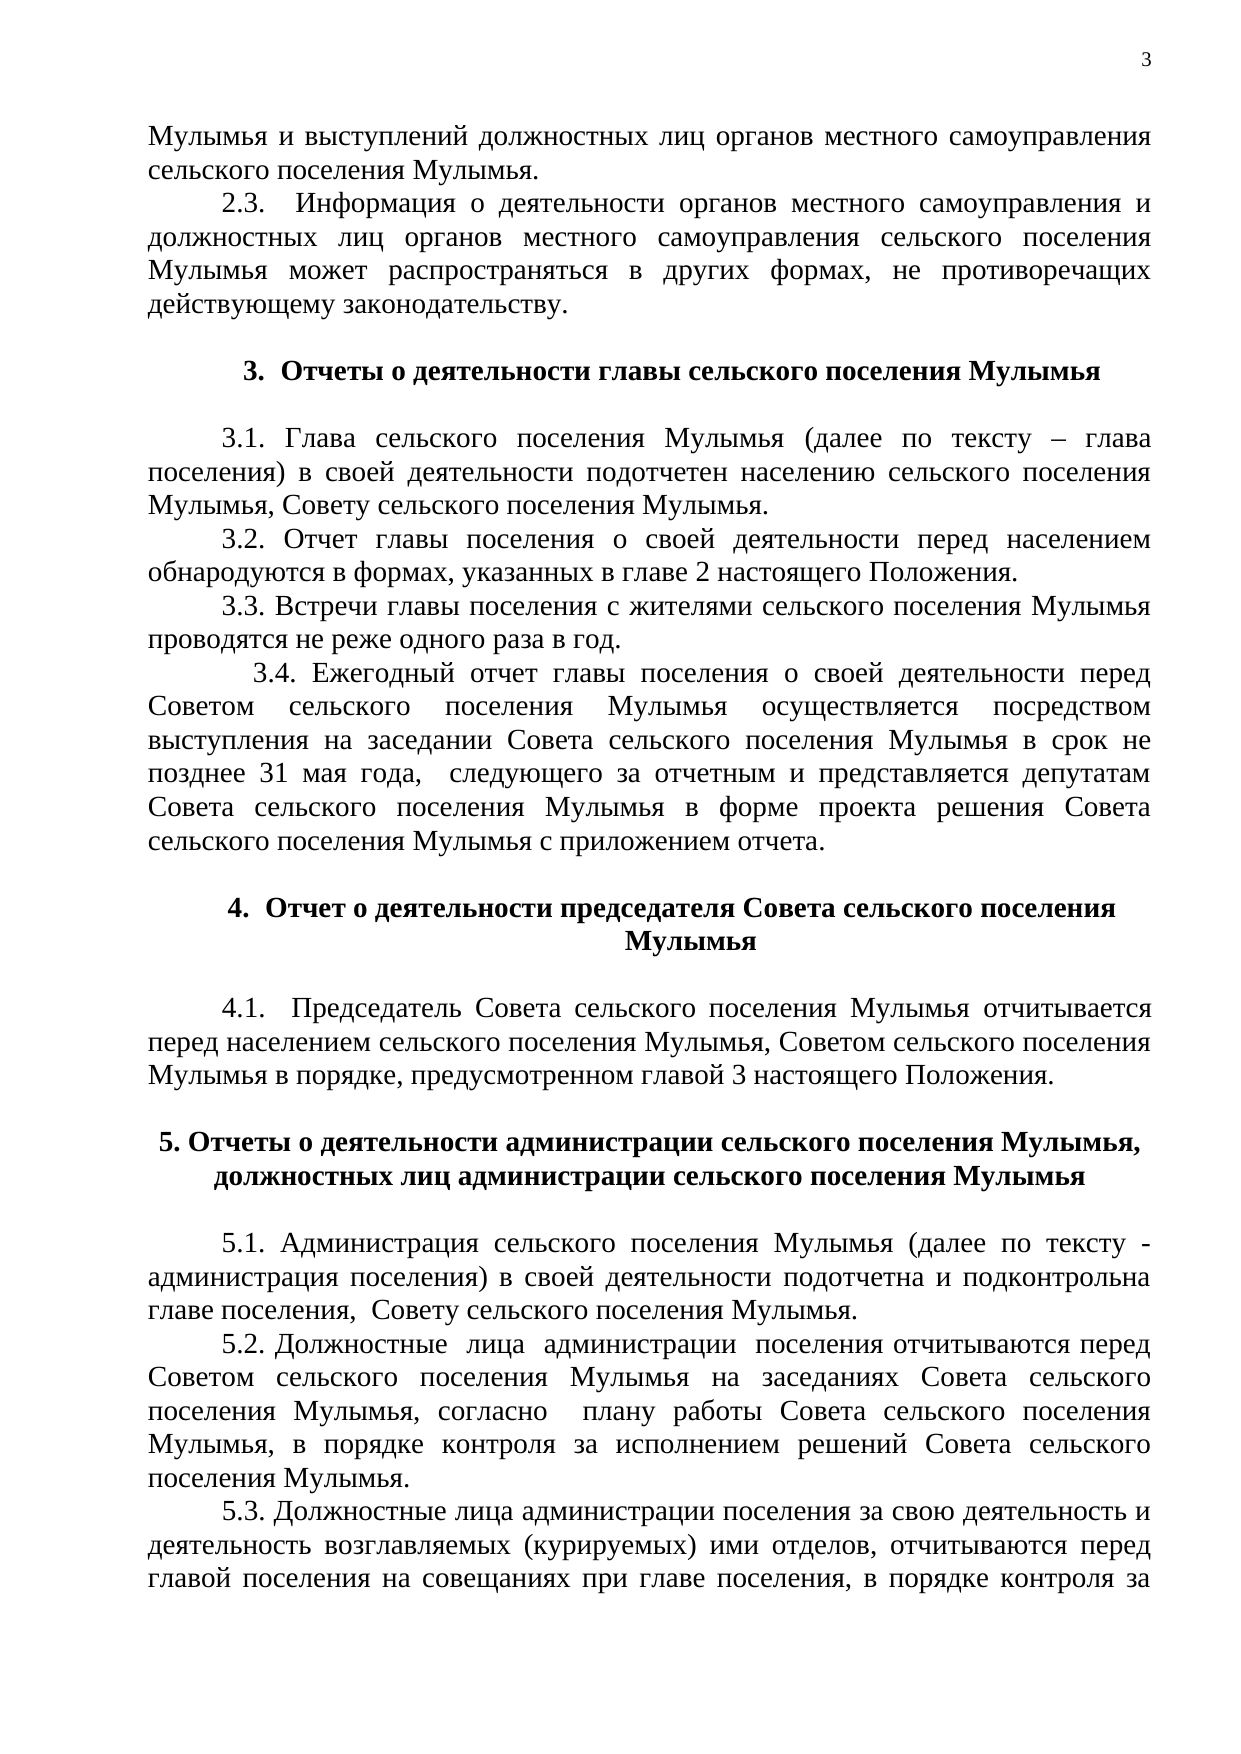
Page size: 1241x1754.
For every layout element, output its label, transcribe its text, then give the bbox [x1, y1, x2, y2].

text должностных лиц администрации сельского поселения Мулымья [148, 1158, 1152, 1192]
text 3.3. Встречи главы поселения с жителями сельского поселения Мулымья проводятся не реже одного раза в год. [148, 588, 1152, 655]
list Отчеты о деятельности главы сельского поселения Мулымья [192, 353, 1152, 387]
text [148, 1493, 1152, 1594]
text 3.4. Ежегодный отчет главы поселения о своей деятельности перед Советом сельского поселения Мулымья осуществляется посредством выступления на заседании Совета сельского поселения Мулымья в срок не позднее 31 мая года, следующего за отчетным и представляется депутатам Совета сельского поселения Мулымья в форме проекта решения Совета сельского поселения Мулымья с приложением отчета. [148, 655, 1152, 856]
text 3.2. Отчет главы поселения о своей деятельности перед населением обнародуются в формах, указанных в главе 2 настоящего Положения. [148, 521, 1152, 588]
text 4.1. Председатель Совета сельского поселения Мулымья отчитывается перед населением сельского поселения Мулымья, Советом сельского поселения Мулымья в порядке, предусмотренном главой 3 настоящего Положения. [148, 990, 1152, 1091]
list Отчет о деятельности председателя Совета сельского поселения Мулымья [192, 890, 1152, 957]
text 2.3. Информация о деятельности органов местного самоуправления и должностных лиц органов местного самоуправления сельского поселения Мулымья может распространяться в других формах, не противоречащих действующему законодательству. [148, 185, 1152, 319]
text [148, 118, 1152, 185]
text 5.2. Должностные лица администрации поселения отчитываются перед Советом сельского поселения Мулымья на заседаниях Совета сельского поселения Мулымья, согласно плану работы Совета сельского поселения Мулымья, в порядке контроля за исполнением решений Совета сельского поселения Мулымья. [148, 1326, 1152, 1493]
text 5.1. Администрация сельского поселения Мулымья (далее по тексту - администрация поселения) в своей деятельности подотчетна и подконтрольна главе поселения, Совету сельского поселения Мулымья. [148, 1225, 1152, 1326]
text 3.1. Глава сельского поселения Мулымья (далее по тексту – глава поселения) в своей деятельности подотчетен населению сельского поселения Мулымья, Совету сельского поселения Мулымья. [148, 420, 1152, 521]
text 5. Отчеты о деятельности администрации сельского поселения Мулымья, [148, 1124, 1152, 1158]
